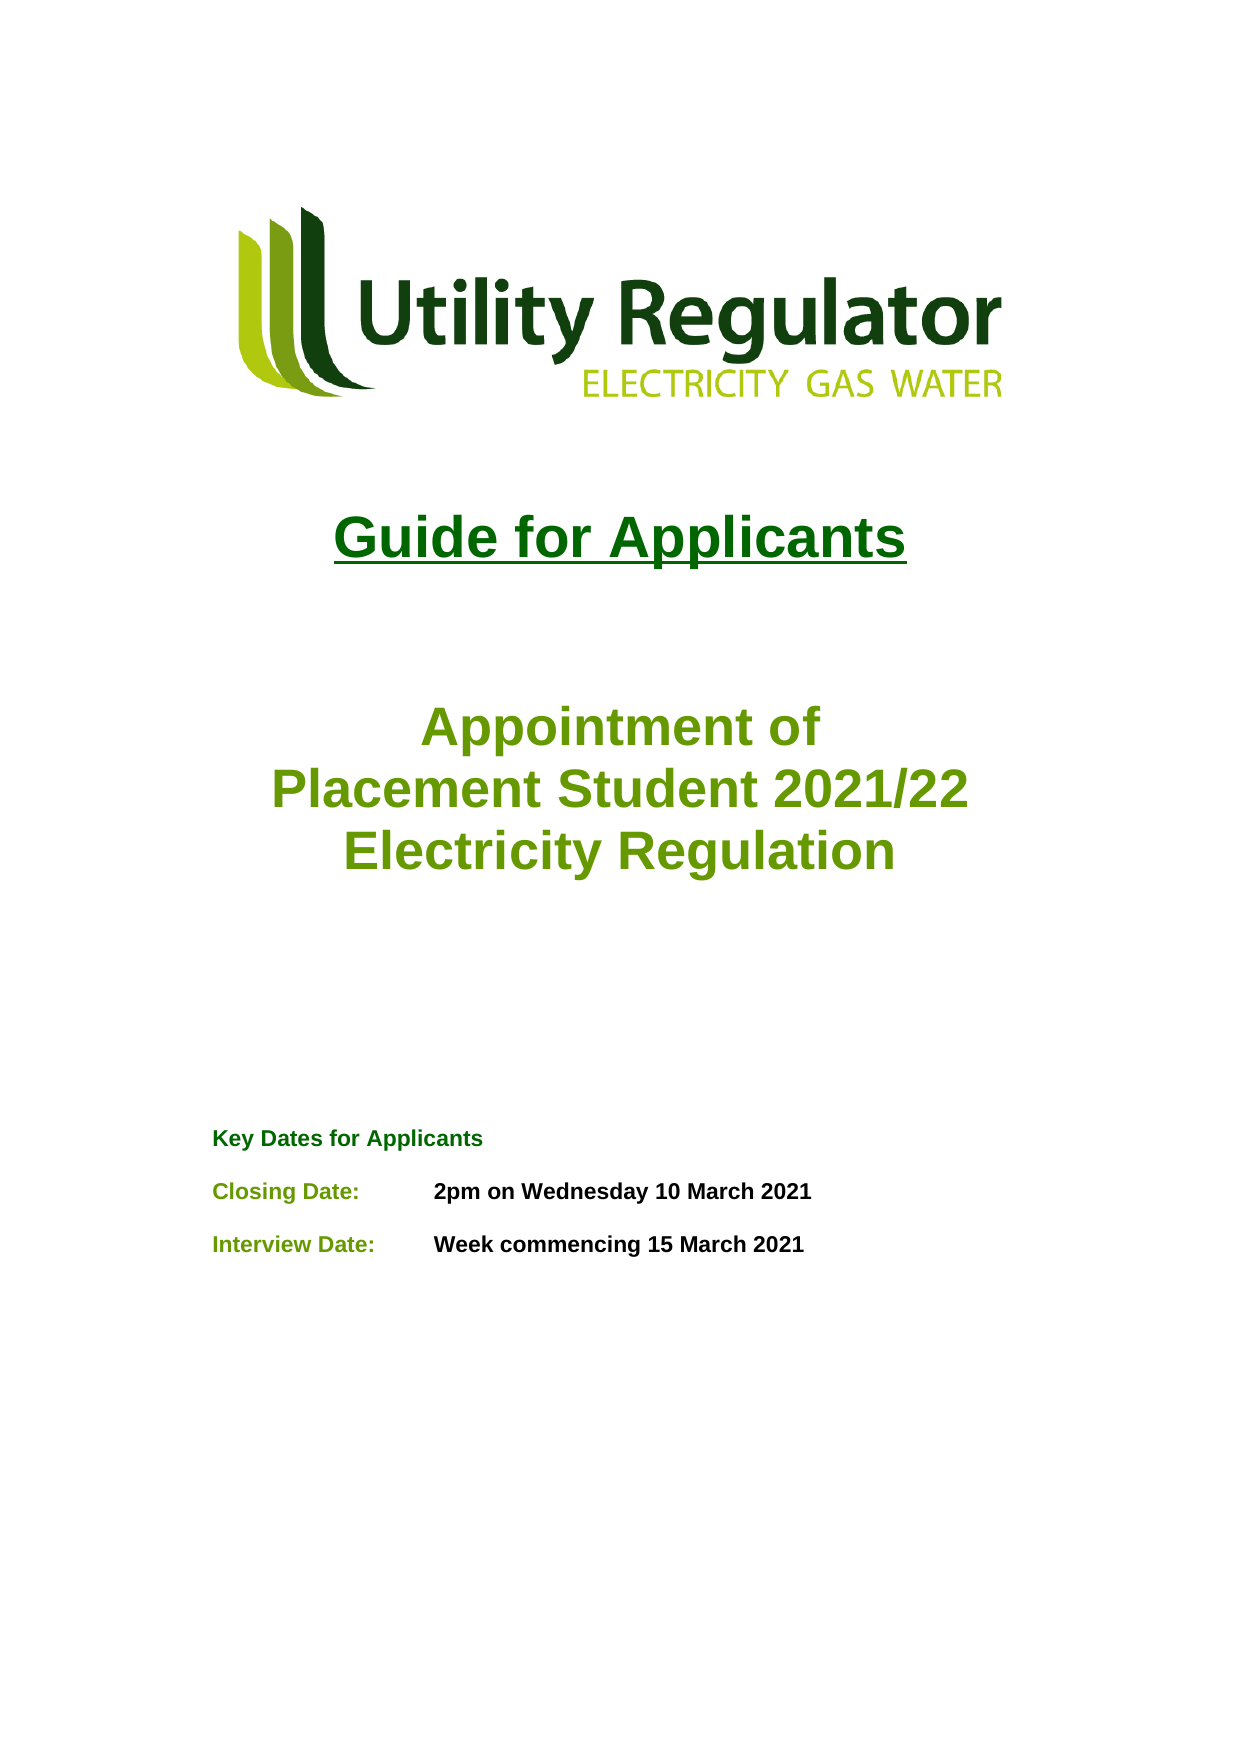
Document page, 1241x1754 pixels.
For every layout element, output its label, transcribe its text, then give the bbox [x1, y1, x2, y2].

text Appointment of [150, 694, 1090, 756]
table_header Key Dates for Applicants [201, 1125, 1039, 1152]
table_cell Week commencing 15 March 2021 [422, 1205, 1039, 1257]
table_cell 2pm on Wednesday 10 March 2021 [422, 1152, 1039, 1204]
text Placement Student 2021/22 [150, 756, 1090, 819]
text Guide for Applicants [150, 502, 1090, 569]
text Electricity Regulation [150, 819, 1090, 881]
picture [238, 207, 1002, 397]
table_cell Interview Date: [201, 1205, 422, 1257]
table_cell Closing Date: [201, 1152, 422, 1204]
